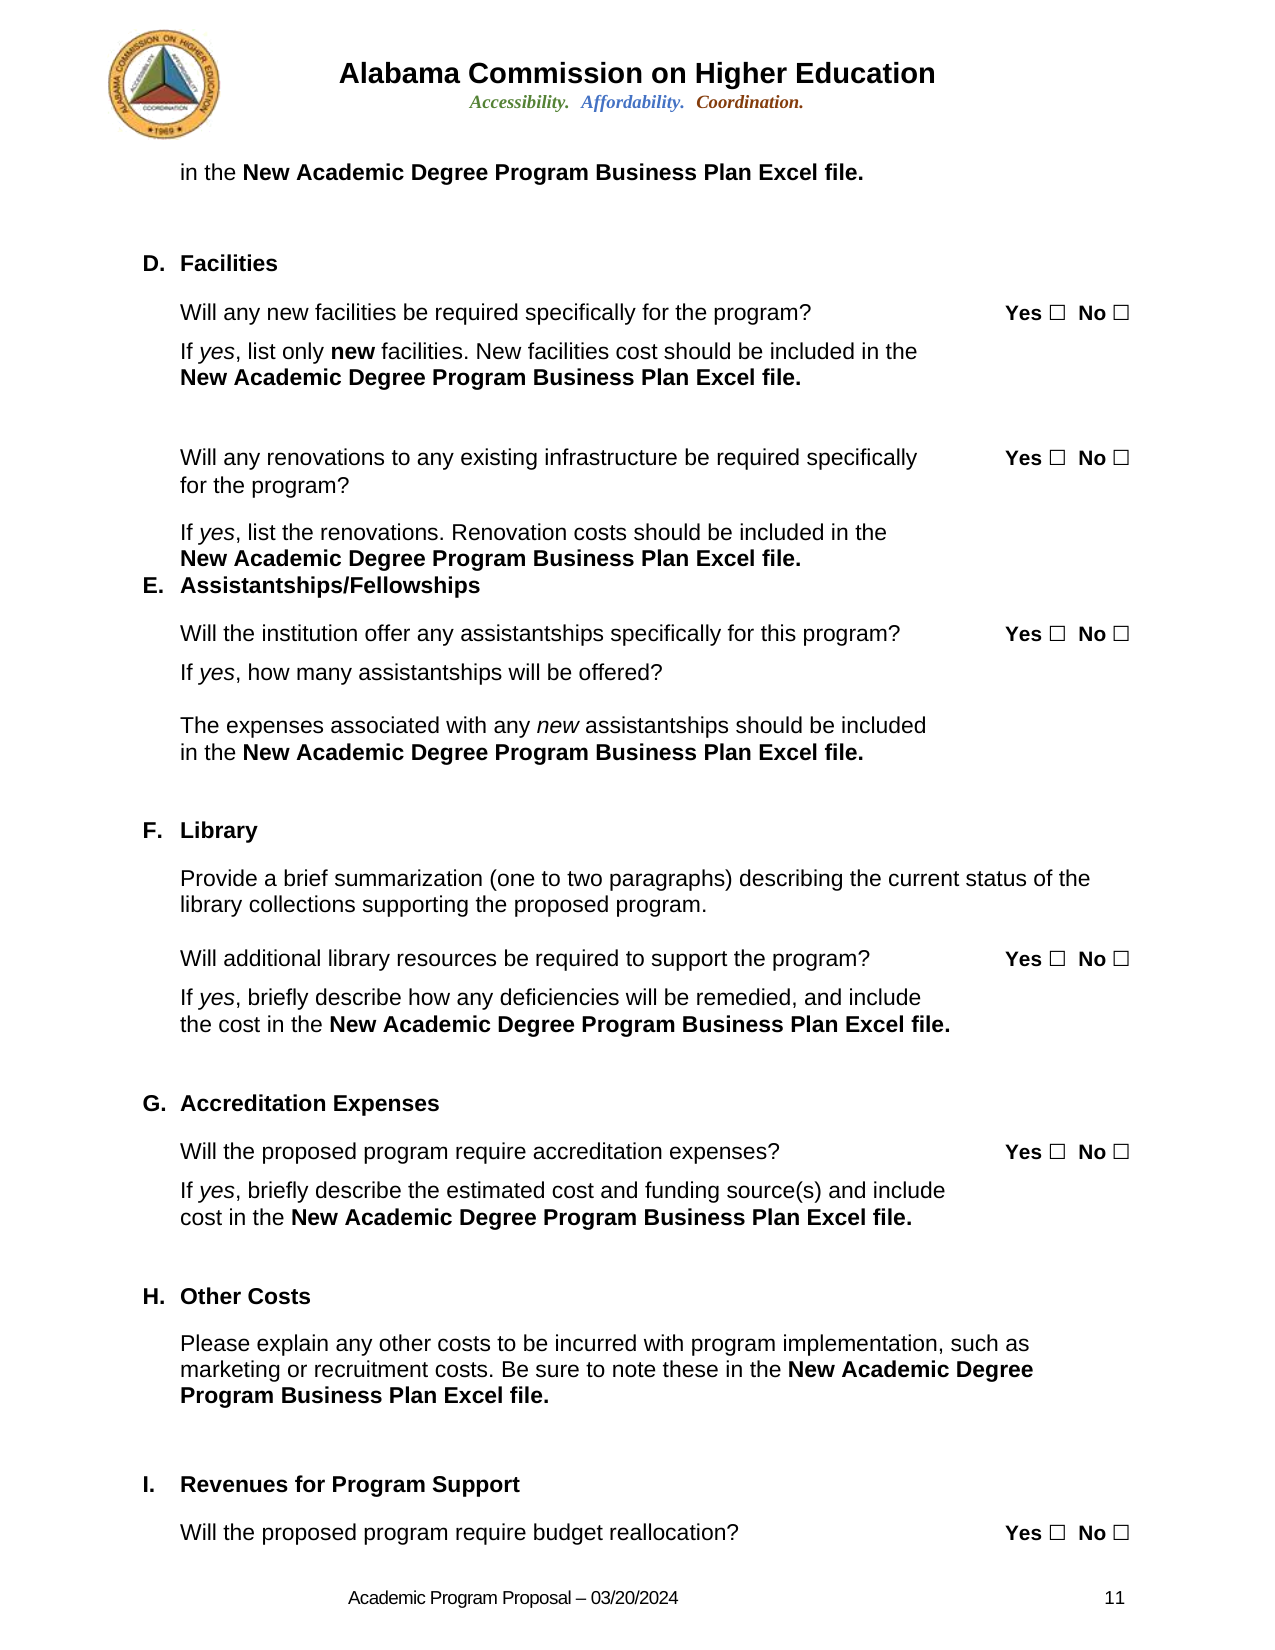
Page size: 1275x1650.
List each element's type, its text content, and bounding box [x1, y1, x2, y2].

picture [107, 29, 221, 140]
list Facilities [142, 250, 1125, 277]
text New Academic Degree Program Business Plan Excel file. [180, 364, 1125, 391]
list If yes, briefly describe how any deficiencies will be remedied, and include [180, 984, 1125, 1011]
text in the New Academic Degree Program Business Plan Excel file. [180, 159, 1125, 186]
list If yes, how many assistantships will be offered? [180, 659, 1125, 686]
text the cost in the New Academic Degree Program Business Plan Excel file. [180, 1011, 1125, 1037]
list Assistantships/Fellowships [142, 572, 1125, 598]
text Will any renovations to any existing infrastructure be required specifically Yes No [180, 443, 1155, 472]
text If yes, briefly describe the estimated cost and funding source(s) and include [105, 1177, 1125, 1203]
text New Academic Degree Program Business Plan Excel file. [180, 545, 1125, 572]
text Please explain any other costs to be incurred with program implementation, such as marketing or recruitment costs. Be sure to note these in the New Academic Degree Program Business Plan Excel file. [180, 1330, 1125, 1409]
text Will additional library resources be required to support the program? Yes No [180, 944, 1155, 972]
list Provide a brief summarization (one to two paragraphs) describing the current status of the library collections supporting the proposed program. [180, 865, 1125, 917]
text Will any new facilities be required specifically for the program? Yes No [180, 298, 1155, 326]
text The expenses associated with any new assistantships should be included [180, 712, 1125, 738]
list Other Costs [142, 1283, 1125, 1309]
text If yes, list the renovations. Renovation costs should be included in the [180, 519, 1125, 545]
text in the New Academic Degree Program Business Plan Excel file. [180, 738, 1125, 765]
text Will the proposed program require accreditation expenses? Yes No [180, 1137, 1155, 1165]
list for the program? [180, 472, 1125, 498]
list Revenues for Program Support [142, 1471, 1125, 1498]
text Will the proposed program require budget reallocation? Yes No [180, 1518, 1155, 1547]
text Will the institution offer any assistantships specifically for this program? Yes No [180, 619, 1155, 647]
list Library [142, 817, 1125, 844]
text cost in the New Academic Degree Program Business Plan Excel file. [180, 1203, 1125, 1230]
list Accreditation Expenses [142, 1089, 1125, 1116]
text If yes, list only new facilities. New facilities cost should be included in the [180, 338, 1125, 364]
